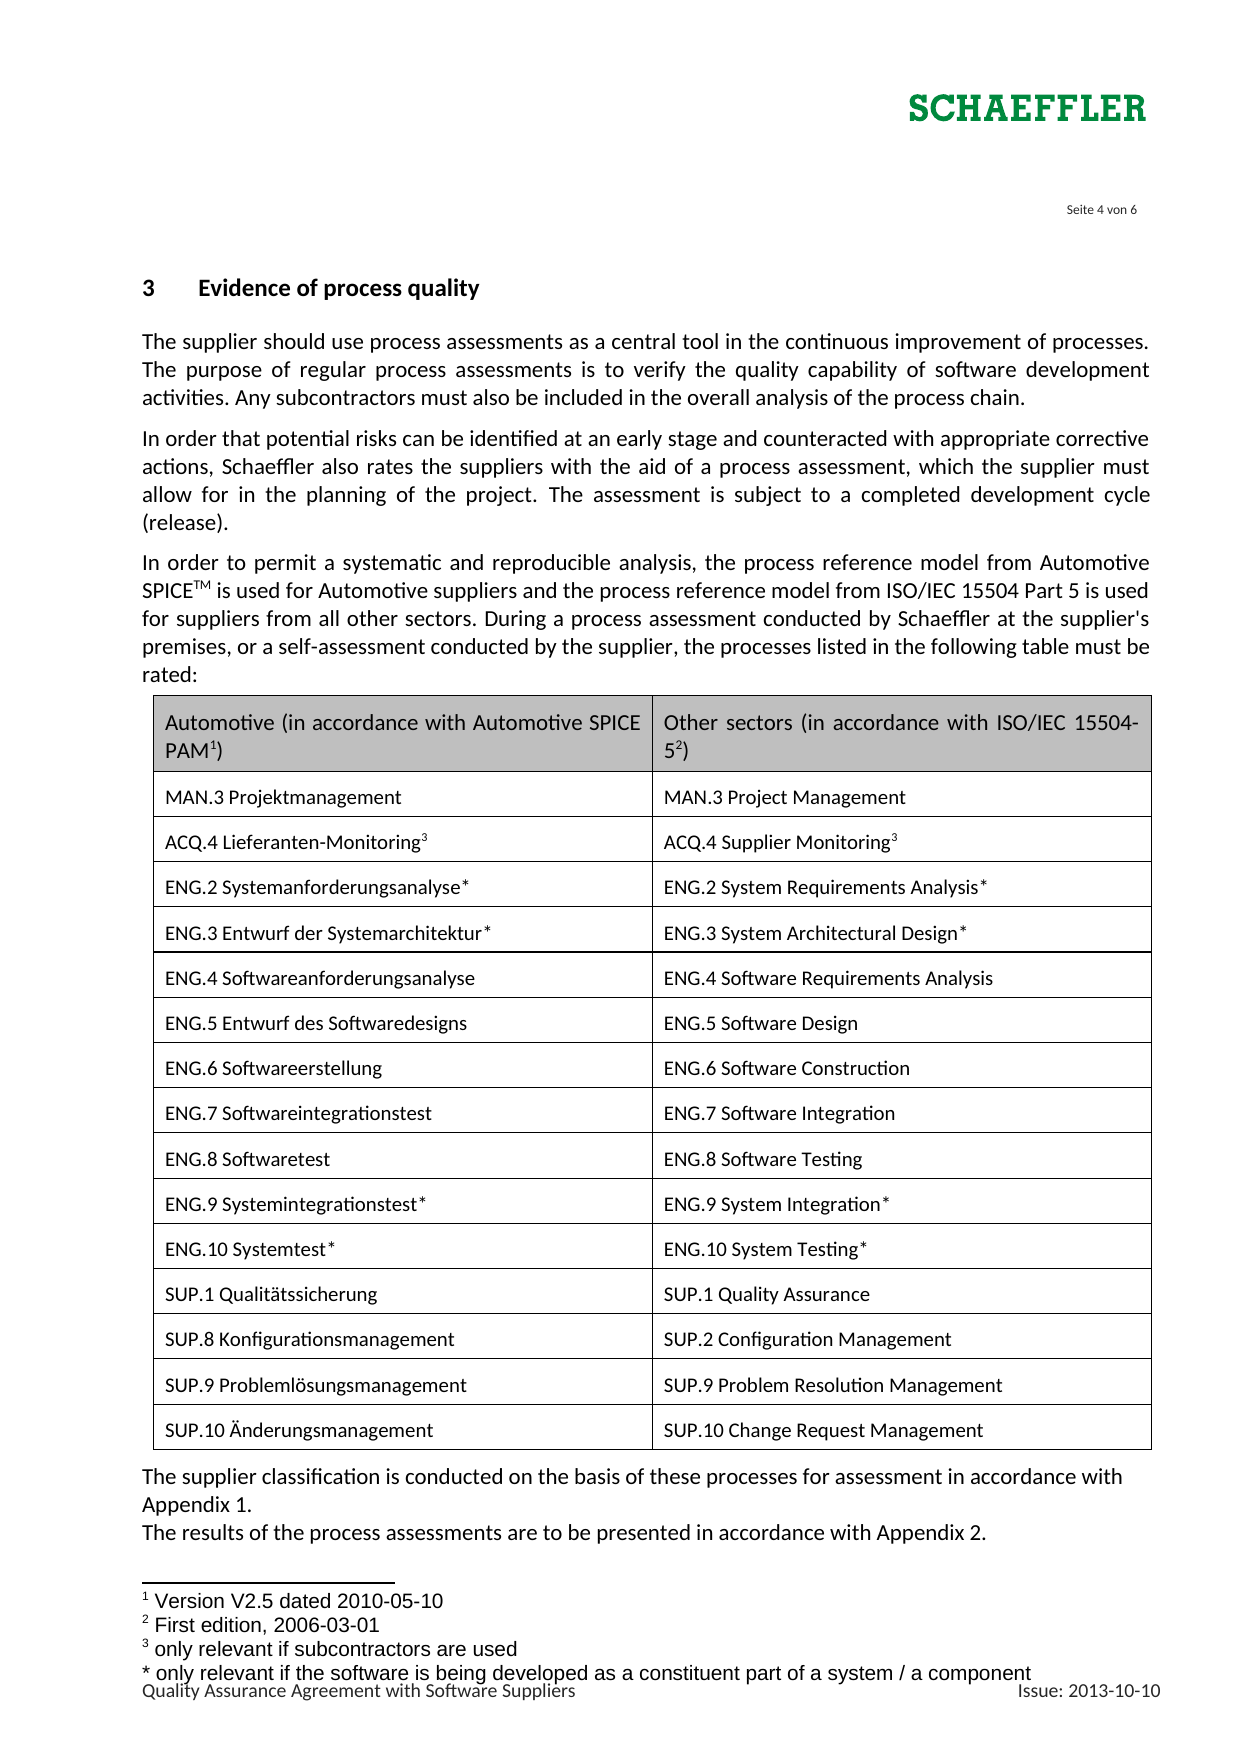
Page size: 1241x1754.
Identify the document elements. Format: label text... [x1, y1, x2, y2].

table_cell ENG.8 Softwaretest [154, 1133, 652, 1177]
table_cell SUP.1 Qualitätssicherung [154, 1269, 652, 1313]
table_cell ENG.3 Entwurf der Systemarchitektur* [154, 907, 652, 951]
table_cell ENG.9 Systemintegrationstest* [154, 1179, 652, 1223]
table_cell SUP.9 Problem Resolution Management [653, 1359, 1151, 1403]
table_cell ACQ.4 Lieferanten-Monitoring [154, 817, 652, 861]
table_cell MAN.3 Project Management [653, 772, 1151, 816]
table_cell ENG.7 Software Integration [653, 1088, 1151, 1132]
table_cell ENG.6 Softwareerstellung [154, 1043, 652, 1087]
table_cell ENG.2 Systemanforderungsanalyse* [154, 862, 652, 906]
text In order to permit a systematic and reproducible analysis, the process reference model from Automotive SPICETM is used for Automotive suppliers and the process reference model from ISO/IEC 15504 Part 5 is used for suppliers from all other sectors. During a process assessment conducted by Schaeffler at the supplier's premises, or a self-assessment conducted by the supplier, the processes listed in the following table must be rated: [142, 548, 1152, 688]
table_cell ENG.10 System Testing* [653, 1224, 1151, 1268]
table_cell ENG.7 Softwareintegrationstest [154, 1088, 652, 1132]
table_cell MAN.3 Projektmanagement [154, 772, 652, 816]
text The supplier classification is conducted on the basis of these processes for assessment in accordance with Appendix 1. The results of the process assessments are to be presented in accordance with Appendix 2. [142, 1462, 1152, 1546]
table_cell ENG.2 System Requirements Analysis* [653, 862, 1151, 906]
table_cell ENG.6 Software Construction [653, 1043, 1151, 1087]
table_cell ENG.4 Software Requirements Analysis [653, 953, 1151, 997]
table_cell ACQ.4 Supplier Monitoring3 [653, 817, 1151, 861]
table_cell ENG.8 Software Testing [653, 1133, 1151, 1177]
table_header Automotive (in accordance with Automotive SPICE PAM) [154, 696, 652, 771]
table_cell ENG.4 Softwareanforderungsanalyse [154, 953, 652, 997]
table_cell SUP.9 Problemlösungsmanagement [154, 1359, 652, 1403]
table_cell ENG.10 Systemtest* [154, 1224, 652, 1268]
table_cell ENG.5 Software Design [653, 998, 1151, 1042]
table_cell SUP.10 Change Request Management [653, 1405, 1151, 1449]
subtitle Evidence of process quality [142, 238, 1152, 302]
table_cell SUP.1 Quality Assurance [653, 1269, 1151, 1313]
table_header Other sectors (in accordance with ISO/IEC 15504-5) [653, 696, 1151, 771]
table_cell SUP.8 Konfigurationsmanagement [154, 1314, 652, 1358]
table_cell SUP.2 Configuration Management [653, 1314, 1151, 1358]
table_cell SUP.10 Änderungsmanagement [154, 1405, 652, 1449]
text In order that potential risks can be identified at an early stage and counteracted with appropriate corrective actions, Schaeffler also rates the suppliers with the aid of a process assessment, which the supplier must allow for in the planning of the project. The assessment is subject to a completed development cycle (release). [142, 424, 1152, 536]
table_cell ENG.5 Entwurf des Softwaredesigns [154, 998, 652, 1042]
table_cell ENG.9 System Integration* [653, 1179, 1151, 1223]
text The supplier should use process assessments as a central tool in the continuous improvement of processes. The purpose of regular process assessments is to verify the quality capability of software development activities. Any subcontractors must also be included in the overall analysis of the process chain. [142, 327, 1152, 411]
table_cell ENG.3 System Architectural Design* [653, 907, 1151, 951]
